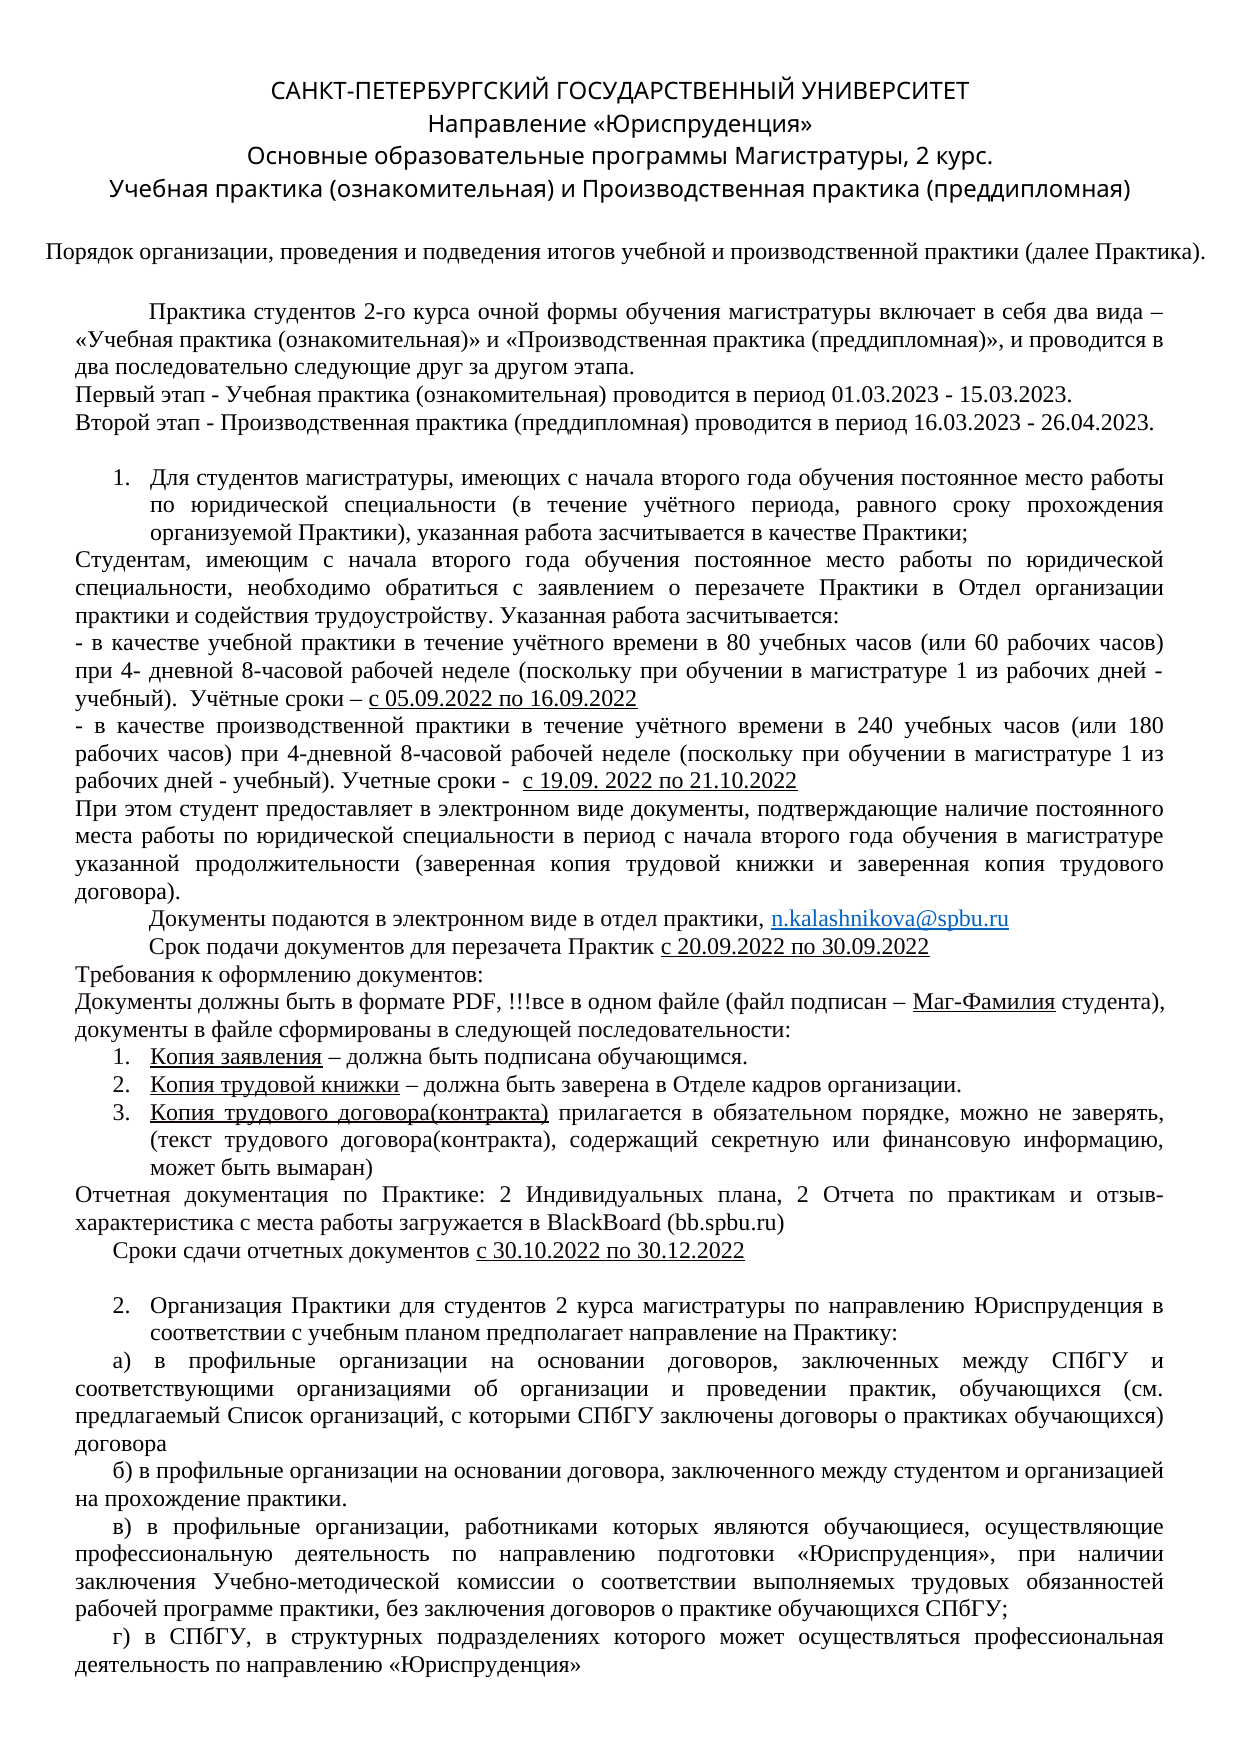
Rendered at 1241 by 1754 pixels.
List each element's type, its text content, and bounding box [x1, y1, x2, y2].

text а) в профильные организации на основании договоров, заключенных между СПбГУ и соответствующими организациями об организации и проведении практик, обучающихся (см. предлагаемый Список организаций, с которыми СПбГУ заключены договоры о практиках обучающихся) договора [75, 1346, 1165, 1456]
text Документы подаются в электронном виде в отдел практики, n.kalashnikova@spbu.ru [75, 904, 1165, 932]
list Копия трудовой книжки – должна быть заверена в Отделе кадров организации. [112, 1070, 1165, 1098]
text Требования к оформлению документов: [75, 959, 1165, 987]
text Порядок организации, проведения и подведения итогов учебной и производственной практики (далее Практика). [45, 237, 1227, 264]
text Студентам, имеющим с начала второго года обучения постоянное место работы по юридической специальности, необходимо обратиться с заявлением о перезачете Практики в Отдел организации практики и содействия трудоустройству. Указанная работа засчитывается: [75, 546, 1165, 628]
text Сроки сдачи отчетных документов с 30.10.2022 по 30.12.2022 [75, 1236, 1165, 1263]
list Копия трудового договора(контракта) прилагается в обязательном порядке, можно не заверять, (текст трудового договора(контракта), содержащий секретную или финансовую информацию, может быть вымаран) [112, 1098, 1165, 1180]
text Практика студентов 2-го курса очной формы обучения магистратуры включает в себя два вида – «Учебная практика (ознакомительная)» и «Производственная практика (преддипломная)», и проводится в два последовательно следующие друг за другом этапа. [75, 297, 1165, 380]
text Основные образовательные программы Магистратуры, 2 курс. [75, 139, 1165, 172]
text При этом студент предоставляет в электронном виде документы, подтверждающие наличие постоянного места работы по юридической специальности в период с начала второго года обучения в магистратуре указанной продолжительности (заверенная копия трудовой книжки и заверенная копия трудового договора). [75, 794, 1165, 904]
text г) в СПбГУ, в структурных подразделениях которого может осуществляться профессиональная деятельность по направлению «Юриспруденция» [75, 1622, 1165, 1677]
text Срок подачи документов для перезачета Практик с 20.09.2022 по 30.09.2022 [75, 932, 1165, 959]
list Организация Практики для студентов 2 курса магистратуры по направлению Юриспруденция в соответствии с учебным планом предполагает направление на Практику: [112, 1291, 1165, 1346]
text САНКТ-ПЕТЕРБУРГСКИЙ ГОСУДАРСТВЕННЫЙ УНИВЕРСИТЕТ [75, 74, 1165, 106]
text Направление «Юриспруденция» [75, 106, 1165, 139]
text б) в профильные организации на основании договора, заключенного между студентом и организацией на прохождение практики. [75, 1456, 1165, 1512]
text - в качестве учебной практики в течение учётного времени в 80 учебных часов (или 60 рабочих часов) при 4- дневной 8-часовой рабочей неделе (поскольку при обучении в магистратуре 1 из рабочих дней - учебный). Учётные сроки – с 05.09.2022 по 16.09.2022 [75, 628, 1165, 711]
text Учебная практика (ознакомительная) и Производственная практика (преддипломная) [75, 172, 1165, 204]
text - в качестве производственной практики в течение учётного времени в 240 учебных часов (или 180 рабочих часов) при 4-дневной 8-часовой рабочей неделе (поскольку при обучении в магистратуре 1 из рабочих дней - учебный). Учетные сроки - с 19.09. 2022 по 21.10.2022 [75, 711, 1165, 794]
list Для студентов магистратуры, имеющих с начала второго года обучения постоянное место работы по юридической специальности (в течение учётного периода, равного сроку прохождения организуемой Практики), указанная работа засчитывается в качестве Практики; [112, 463, 1165, 546]
text Документы должны быть в формате PDF, !!!все в одном файле (файл подписан – Маг-Фамилия студента), документы в файле сформированы в следующей последовательности: [75, 987, 1165, 1042]
text Первый этап - Учебная практика (ознакомительная) проводится в период 01.03.2023 - 15.03.2023. [75, 380, 1165, 407]
text Отчетная документация по Практике: 2 Индивидуальных плана, 2 Отчета по практикам и отзыв-характеристика с места работы загружается в BlackBoard (bb.spbu.ru) [75, 1180, 1165, 1236]
list Копия заявления – должна быть подписана обучающимся. [112, 1042, 1165, 1070]
text в) в профильные организации, работниками которых являются обучающиеся, осуществляющие профессиональную деятельность по направлению подготовки «Юриспруденция», при наличии заключения Учебно-методической комиссии о соответствии выполняемых трудовых обязанностей рабочей программе практики, без заключения договоров о практике обучающихся СПбГУ; [75, 1512, 1165, 1622]
text Второй этап - Производственная практика (преддипломная) проводится в период 16.03.2023 - 26.04.2023. [75, 407, 1165, 435]
